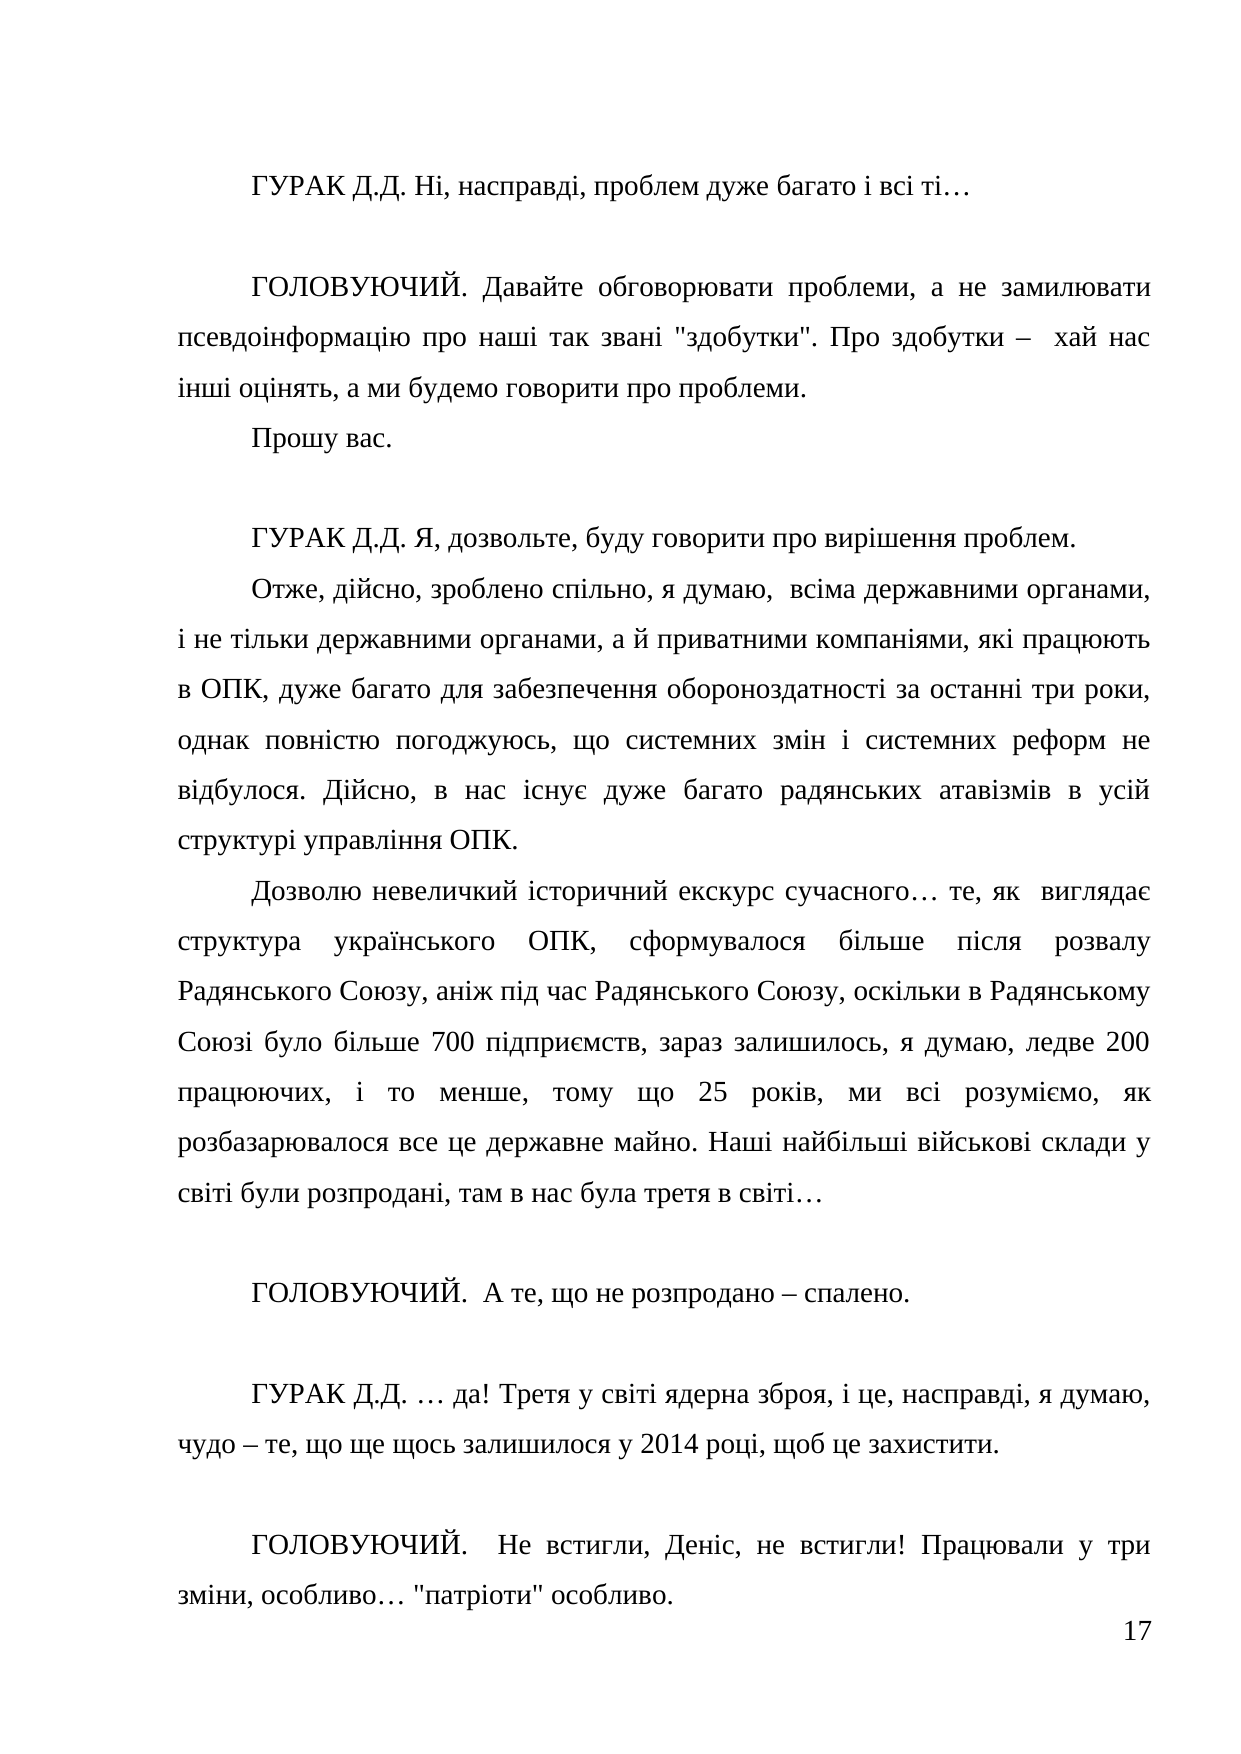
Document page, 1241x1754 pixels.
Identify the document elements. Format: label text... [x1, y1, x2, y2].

text ГУРАК Д.Д. Я, дозвольте, буду говорити про вирішення проблем. [177, 521, 1152, 554]
text ГОЛОВУЮЧИЙ. Давайте обговорювати проблеми, а не замилювати псевдоінформацію про наші так звані "здобутки". Про здобутки – хай нас інші оцінять, а ми будемо говорити про проблеми. [177, 269, 1152, 403]
text ГУРАК Д.Д. Ні, насправді, проблем дуже багато і всі ті… [177, 168, 1152, 202]
text ГУРАК Д.Д. … да! Третя у світі ядерна зброя, і це, насправді, я думаю, чудо – те, що ще щось залишилося у 2014 році, щоб це захистити. [177, 1376, 1152, 1460]
text ГОЛОВУЮЧИЙ. Не встигли, Деніс, не встигли! Працювали у три зміни, особливо… "патріоти" особливо. [177, 1527, 1152, 1611]
text Отже, дійсно, зроблено спільно, я думаю, всіма державними органами, і не тільки державними органами, а й приватними компаніями, які працюють в ОПК, дуже багато для забезпечення обороноздатності за останні три роки, однак повністю погоджуюсь, що системних змін і системних реформ не відбулося. Дійсно, в нас існує дуже багато радянських атавізмів в усій структурі управління ОПК. [177, 571, 1152, 856]
text ГОЛОВУЮЧИЙ. А те, що не розпродано – спалено. [177, 1275, 1152, 1309]
text Прошу вас. [177, 420, 1152, 453]
text Дозволю невеличкий історичний екскурс сучасного… те, як виглядає структура українського ОПК, сформувалося більше після розвалу Радянського Союзу, аніж під час Радянського Союзу, оскільки в Радянському Союзі було більше 700 підприємств, зараз залишилось, я думаю, ледве 200 працюючих, і то менше, тому що 25 років, ми всі розуміємо, як розбазарювалося все це державне майно. Наші найбільші військові склади у світі були розпродані, там в нас була третя в світі… [177, 873, 1152, 1208]
